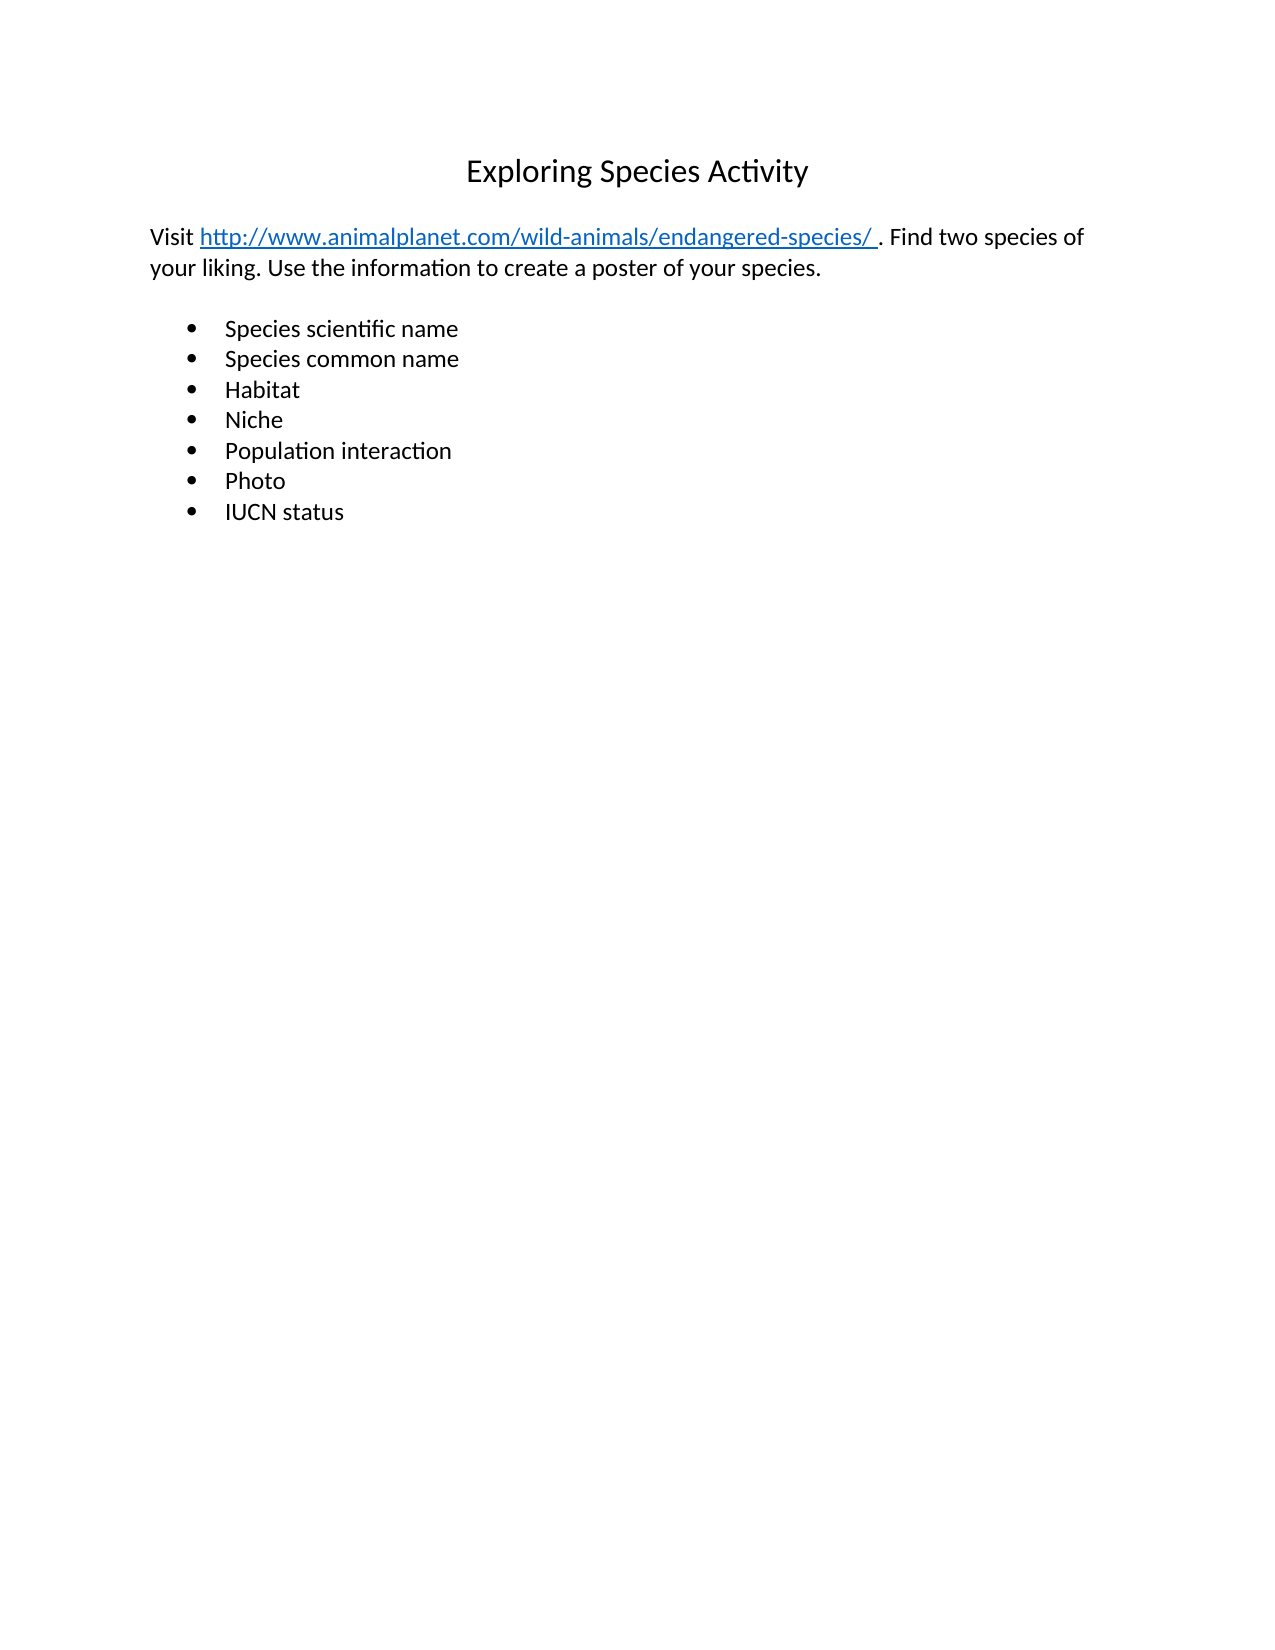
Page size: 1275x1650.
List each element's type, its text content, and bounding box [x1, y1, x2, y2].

list Habitat [187, 374, 1125, 404]
text Exploring Species Activity [150, 150, 1125, 191]
list Niche [187, 404, 1125, 435]
list IUCN status [187, 496, 1125, 526]
list Population interaction [187, 435, 1125, 465]
list Species common name [187, 343, 1125, 374]
text Visit http://www.animalplanet.com/wild-animals/endangered-species/ . Find two species of your liking. Use the information to create a poster of your species. [150, 221, 1125, 282]
list Species scientific name [187, 313, 1125, 343]
list Photo [187, 465, 1125, 496]
